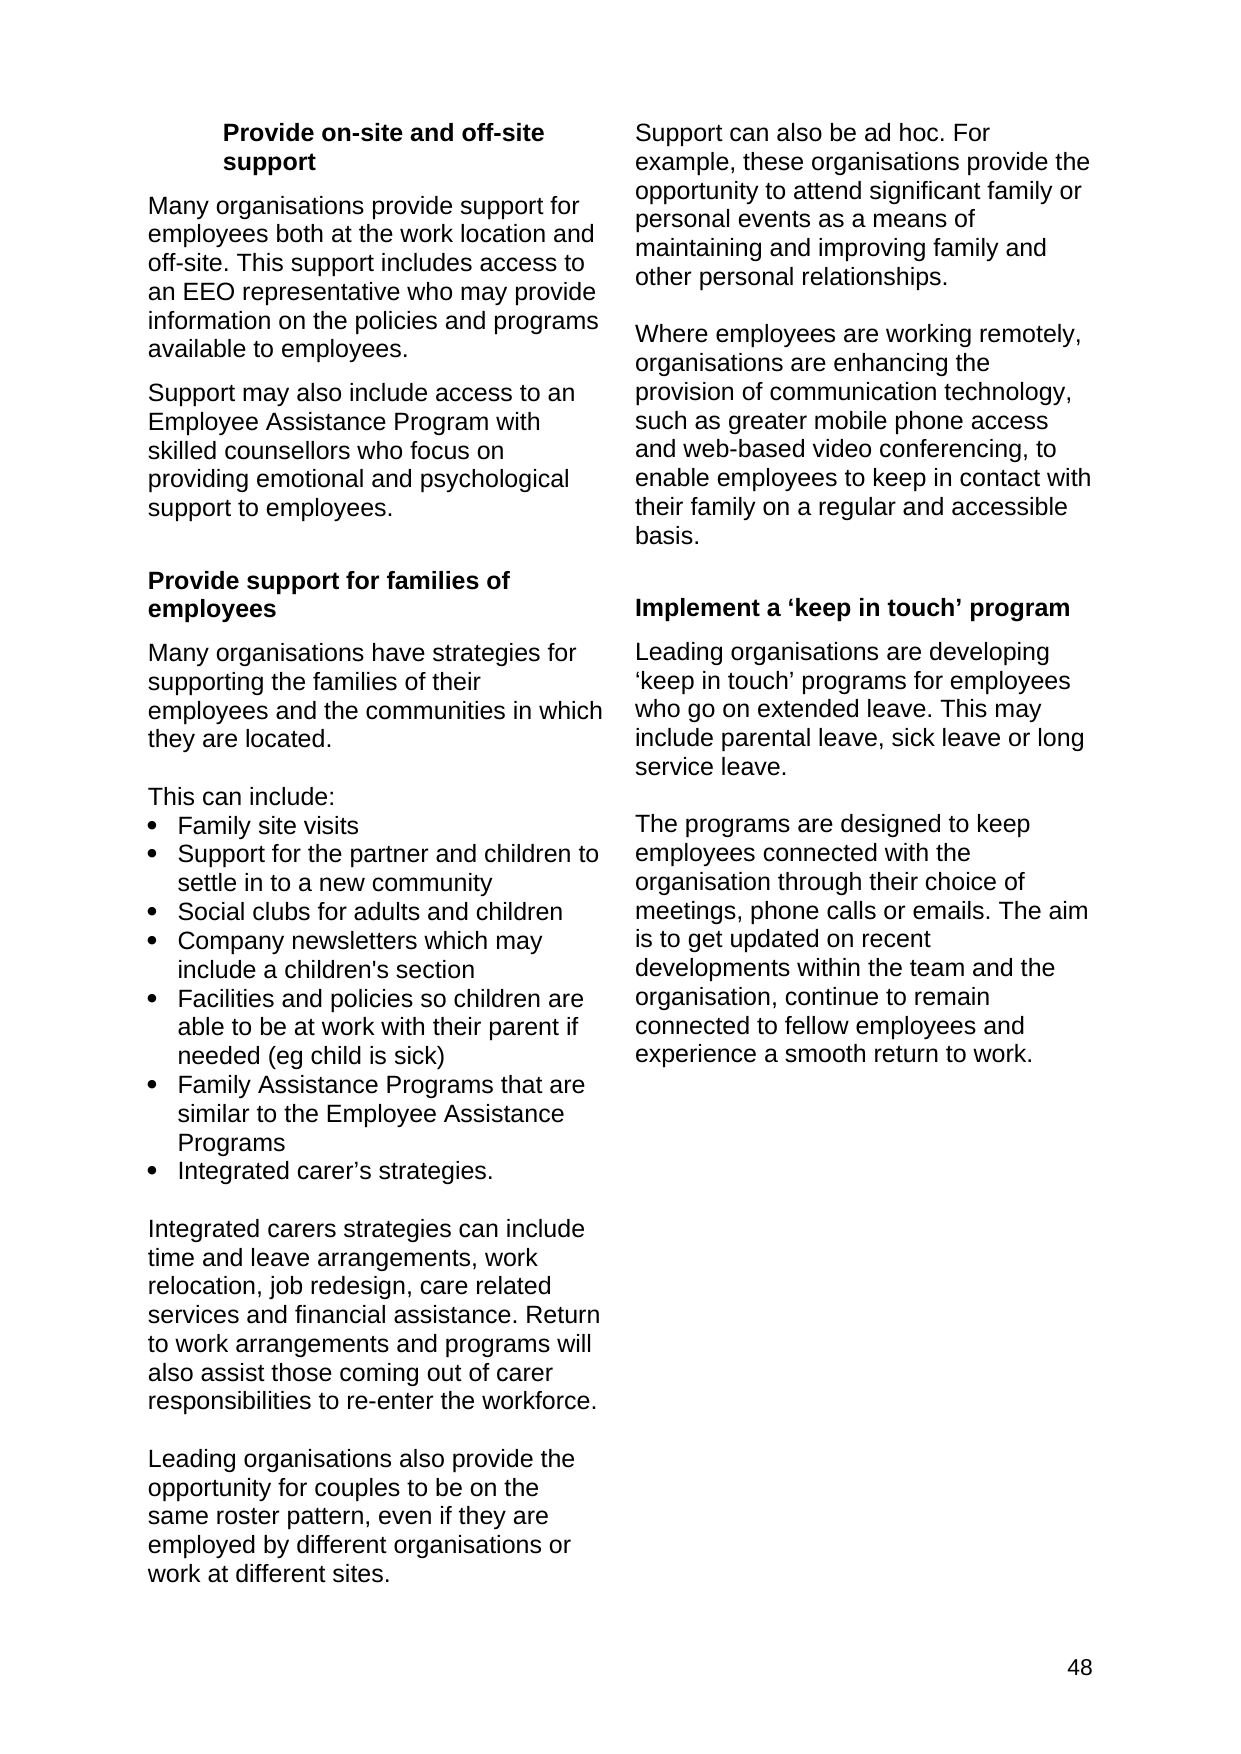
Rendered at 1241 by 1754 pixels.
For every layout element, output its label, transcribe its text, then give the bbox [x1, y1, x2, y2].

text Support may also include access to an Employee Assistance Program with skilled counsellors who focus on providing emotional and psychological support to employees. [148, 378, 605, 522]
text Leading organisations also provide the opportunity for couples to be on the same roster pattern, even if they are employed by different organisations or work at different sites. [148, 1444, 605, 1588]
text Support can also be ad hoc. For example, these organisations provide the opportunity to attend significant family or personal events as a means of maintaining and improving family and other personal relationships. [635, 118, 1092, 291]
text Provide on-site and off-site support [223, 118, 613, 176]
list Integrated carer’s strategies. [148, 1156, 605, 1185]
list Family Assistance Programs that are similar to the Employee Assistance Programs [148, 1070, 605, 1156]
text Where employees are working remotely, organisations are enhancing the provision of communication technology, such as greater mobile phone access and web-based video conferencing, to enable employees to keep in contact with their family on a regular and accessible basis. [635, 319, 1092, 549]
text Many organisations provide support for employees both at the work location and off-site. This support includes access to an EEO representative who may provide information on the policies and programs available to employees. [148, 191, 605, 363]
text The programs are designed to keep employees connected with the organisation through their choice of meetings, phone calls or emails. The aim is to get updated on recent developments within the team and the organisation, continue to remain connected to fellow employees and experience a smooth return to work. [635, 809, 1092, 1068]
text Integrated carers strategies can include time and leave arrangements, work relocation, job redesign, care related services and financial assistance. Return to work arrangements and programs will also assist those coming out of carer responsibilities to re-enter the workforce. [148, 1214, 605, 1415]
list Family site visits [148, 811, 605, 839]
list Support for the partner and children to settle in to a new community [148, 839, 605, 897]
text Leading organisations are developing ‘keep in touch’ programs for employees who go on extended leave. This may include parental leave, sick leave or long service leave. [635, 637, 1092, 781]
list Social clubs for adults and children [148, 897, 605, 926]
list Facilities and policies so children are able to be at work with their parent if needed (eg child is sick) [148, 983, 605, 1070]
list Company newsletters which may include a children's section [148, 926, 605, 983]
text Many organisations have strategies for supporting the families of their employees and the communities in which they are located. [148, 638, 605, 753]
text Implement a ‘keep in touch’ program [635, 564, 1092, 622]
text Provide support for families of employees [148, 537, 605, 623]
text This can include: [148, 782, 605, 811]
